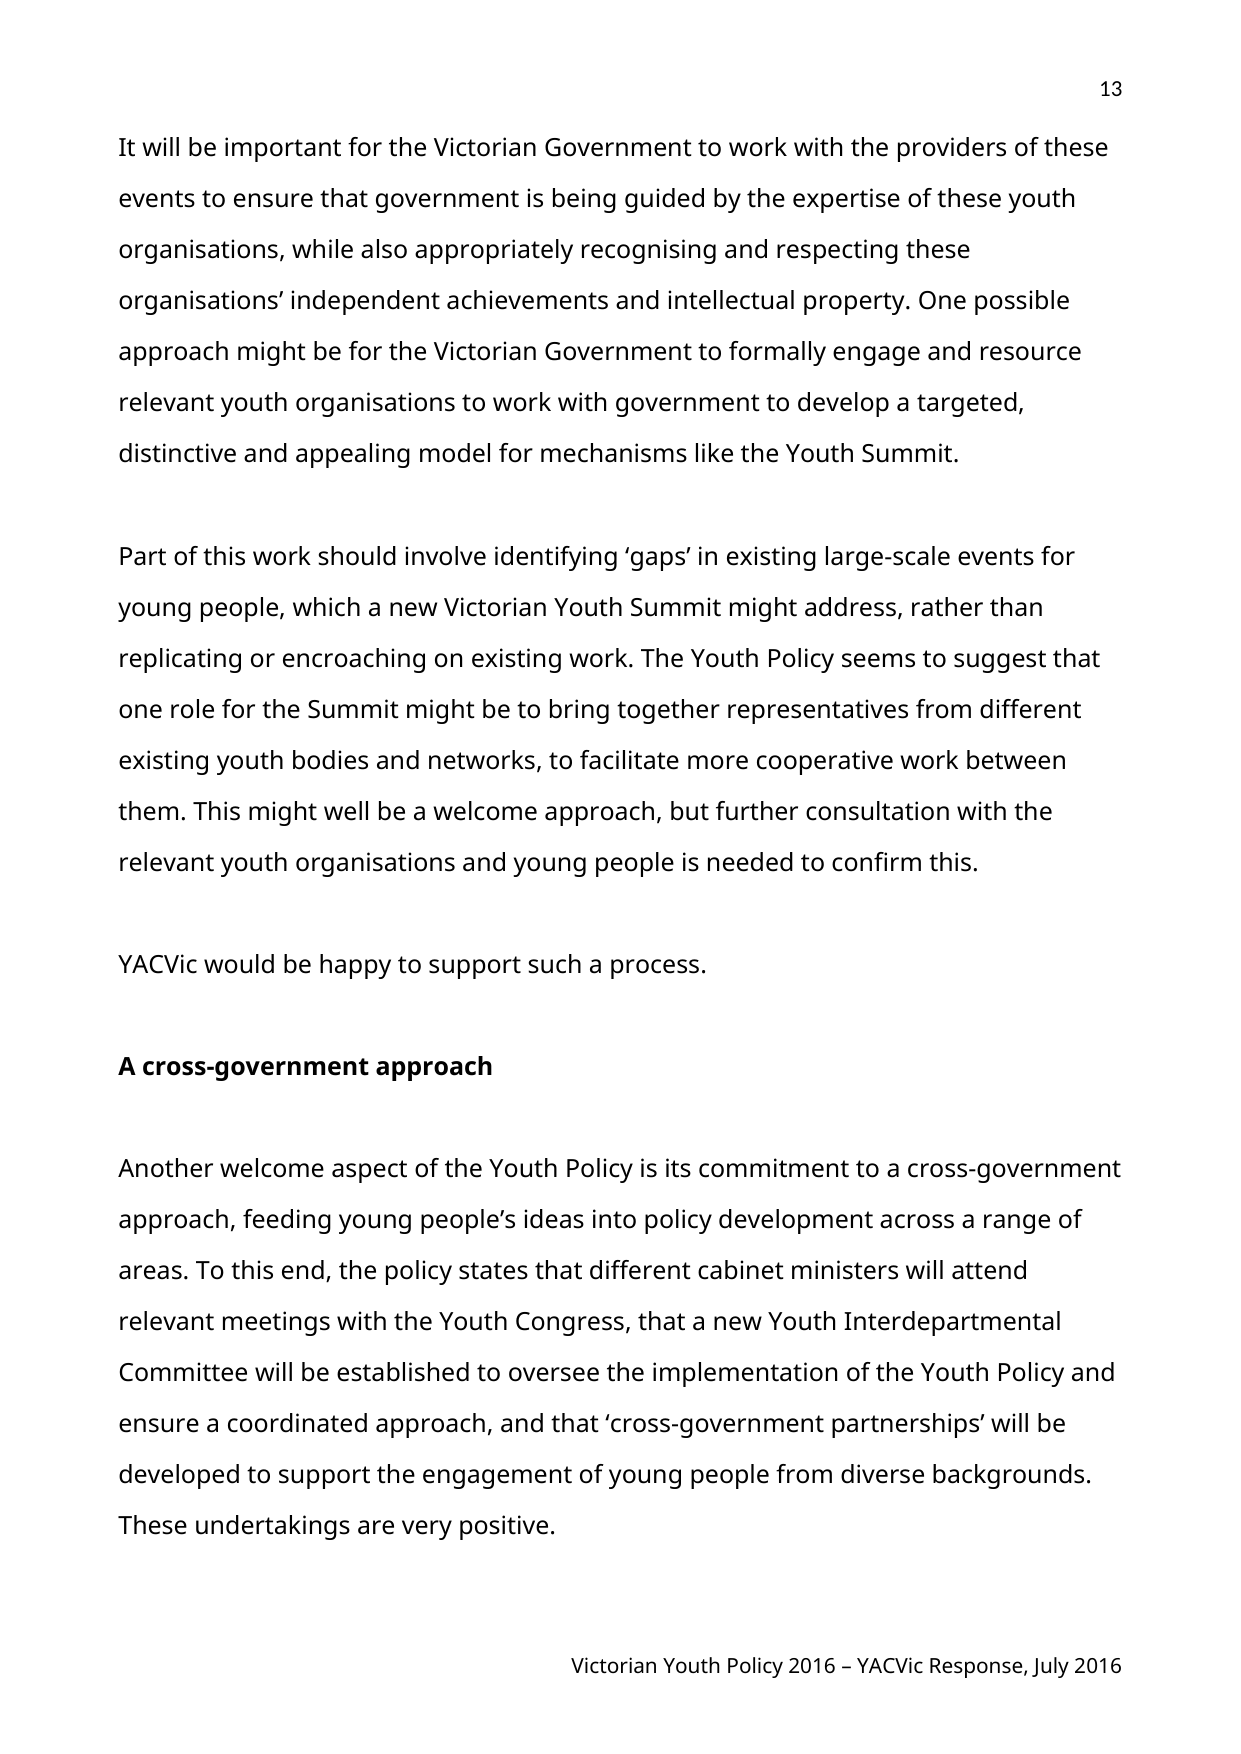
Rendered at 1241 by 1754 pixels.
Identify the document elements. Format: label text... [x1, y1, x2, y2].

text It will be important for the Victorian Government to work with the providers of these events to ensure that government is being guided by the expertise of these youth organisations, while also appropriately recognising and respecting these organisations’ independent achievements and intellectual property. One possible approach might be for the Victorian Government to formally engage and resource relevant youth organisations to work with government to develop a targeted, distinctive and appealing model for mechanisms like the Youth Summit. [118, 130, 1122, 470]
text YACVic would be happy to support such a process. [118, 947, 1122, 981]
text Another welcome aspect of the Youth Policy is its commitment to a cross-government approach, feeding young people’s ideas into policy development across a range of areas. To this end, the policy states that different cabinet ministers will attend relevant meetings with the Youth Congress, that a new Youth Interdepartmental Committee will be established to oversee the implementation of the Youth Policy and ensure a coordinated approach, and that ‘cross-government partnerships’ will be developed to support the engagement of young people from diverse backgrounds. These undertakings are very positive. [118, 1151, 1122, 1542]
text Part of this work should involve identifying ‘gaps’ in existing large-scale events for young people, which a new Victorian Youth Summit might address, rather than replicating or encroaching on existing work. The Youth Policy seems to suggest that one role for the Summit might be to bring together representatives from different existing youth bodies and networks, to facilitate more cooperative work between them. This might well be a welcome approach, but further consultation with the relevant youth organisations and young people is needed to confirm this. [118, 538, 1122, 878]
text A cross-government approach [118, 1049, 1122, 1083]
